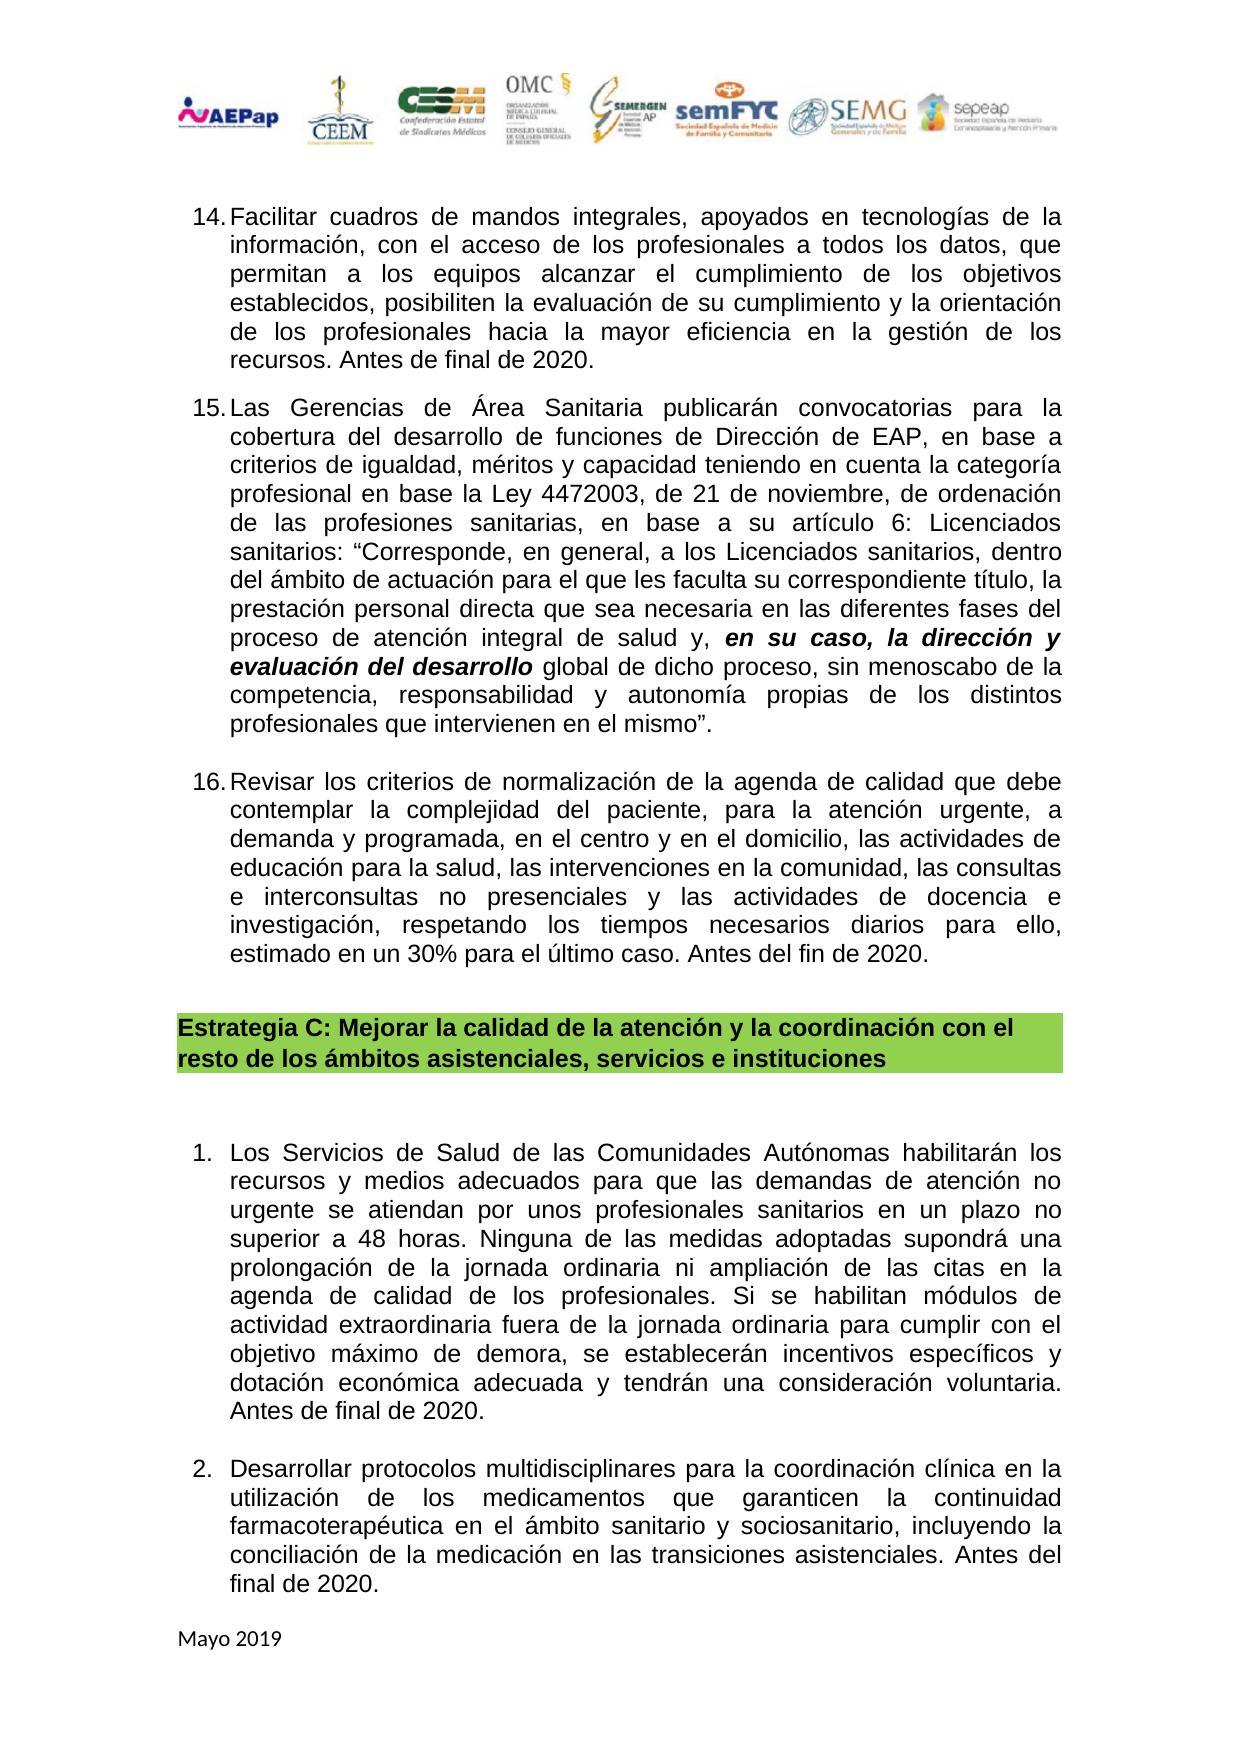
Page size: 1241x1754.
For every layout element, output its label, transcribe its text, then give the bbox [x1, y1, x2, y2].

list Facilitar cuadros de mandos integrales, apoyados en tecnologías de la información, con el acceso de los profesionales a todos los datos, que permitan a los equipos alcanzar el cumplimiento de los objetivos establecidos, posibiliten la evaluación de su cumplimiento y la orientación de los profesionales hacia la mayor eficiencia en la gestión de los recursos. Antes de final de 2020. [192, 202, 1063, 374]
text Estrategia C: Mejorar la calidad de la atención y la coordinación con el resto de los ámbitos asistenciales, servicios e instituciones [177, 1013, 1063, 1073]
list Los Servicios de Salud de las Comunidades Autónomas habilitarán los recursos y medios adecuados para que las demandas de atención no urgente se atiendan por unos profesionales sanitarios en un plazo no superior a 48 horas. Ninguna de las medidas adoptadas supondrá una prolongación de la jornada ordinaria ni ampliación de las citas en la agenda de calidad de los profesionales. Si se habilitan módulos de actividad extraordinaria fuera de la jornada ordinaria para cumplir con el objetivo máximo de demora, se establecerán incentivos específicos y dotación económica adecuada y tendrán una consideración voluntaria. Antes de final de 2020. [192, 1138, 1063, 1425]
list Desarrollar protocolos multidisciplinares para la coordinación clínica en la utilización de los medicamentos que garanticen la continuidad farmacoterapéutica en el ámbito sanitario y sociosanitario, incluyendo la conciliación de la medicación en las transiciones asistenciales. Antes del final de 2020. [192, 1454, 1063, 1598]
list Las Gerencias de Área Sanitaria publicarán convocatorias para la cobertura del desarrollo de funciones de Dirección de EAP, en base a criterios de igualdad, méritos y capacidad teniendo en cuenta la categoría profesional en base la Ley 4472003, de 21 de noviembre, de ordenación de las profesiones sanitarias, en base a su artículo 6: Licenciados sanitarios: “Corresponde, en general, a los Licenciados sanitarios, dentro del ámbito de actuación para el que les faculta su correspondiente título, la prestación personal directa que sea necesaria en las diferentes fases del proceso de atención integral de salud y, en su caso, la dirección y evaluación del desarrollo global de dicho proceso, sin menoscabo de la competencia, responsabilidad y autonomía propias de los distintos profesionales que intervienen en el mismo”. [192, 393, 1063, 738]
list Revisar los criterios de normalización de la agenda de calidad que debe contemplar la complejidad del paciente, para la atención urgente, a demanda y programada, en el centro y en el domicilio, las actividades de educación para la salud, las intervenciones en la comunidad, las consultas e interconsultas no presenciales y las actividades de docencia e investigación, respetando los tiempos necesarios diarios para ello, estimado en un 30% para el último caso. Antes del fin de 2020. [192, 767, 1063, 968]
